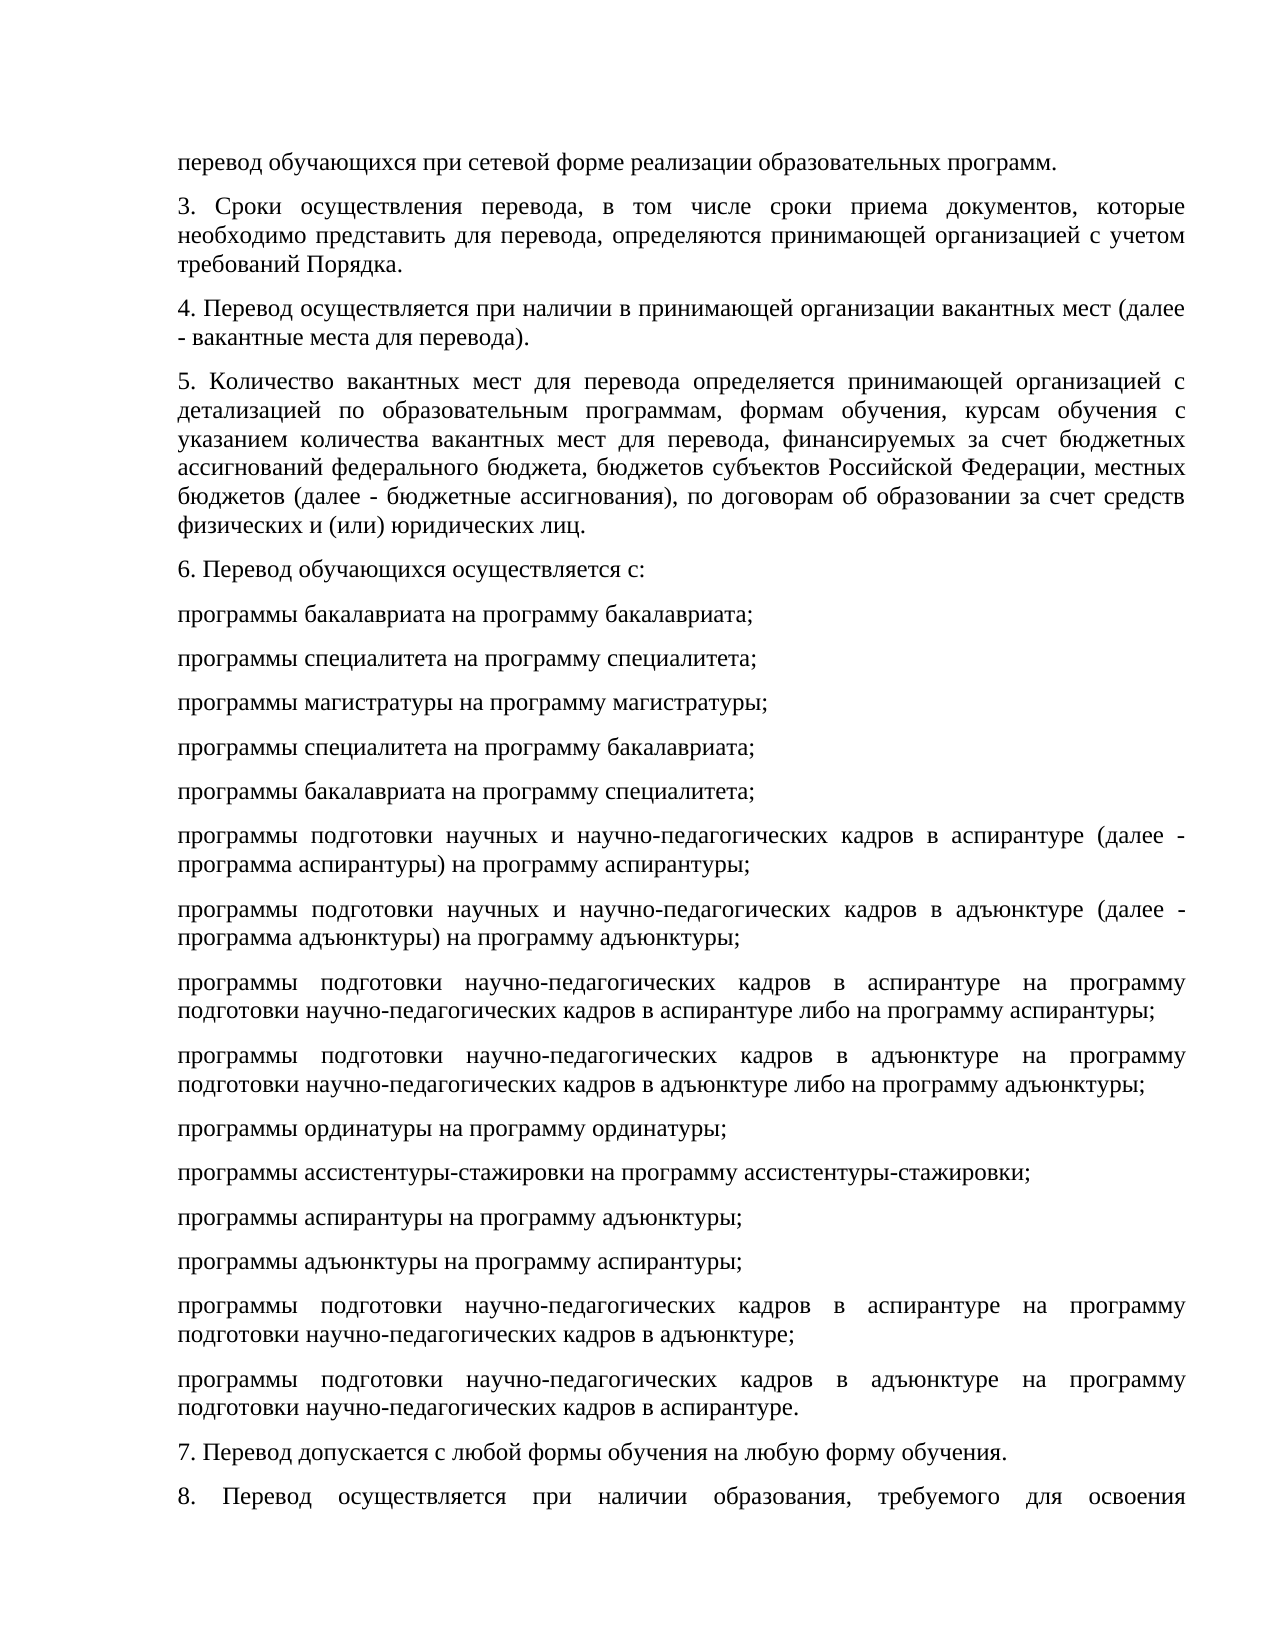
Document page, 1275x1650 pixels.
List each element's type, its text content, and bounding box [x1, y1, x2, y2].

text программы аспирантуры на программу адъюнктуры; [177, 1202, 1186, 1231]
text программы ординатуры на программу ординатуры; [177, 1113, 1186, 1142]
text программы подготовки научных и научно-педагогических кадров в адъюнктуре (далее - программа адъюнктуры) на программу адъюнктуры; [177, 894, 1186, 951]
text программы специалитета на программу бакалавриата; [177, 732, 1186, 761]
text программы магистратуры на программу магистратуры; [177, 687, 1186, 716]
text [177, 1481, 1186, 1510]
text 3. Сроки осуществления перевода, в том числе сроки приема документов, которые необходимо представить для перевода, определяются принимающей организацией с учетом требований Порядка. [177, 191, 1186, 277]
text программы бакалавриата на программу специалитета; [177, 776, 1186, 805]
text 6. Перевод обучающихся осуществляется с: [177, 554, 1186, 583]
text программы подготовки научно-педагогических кадров в адъюнктуре на программу подготовки научно-педагогических кадров в аспирантуре. [177, 1364, 1186, 1421]
text программы подготовки научно-педагогических кадров в аспирантуре на программу подготовки научно-педагогических кадров в адъюнктуре; [177, 1291, 1186, 1348]
text программы подготовки научных и научно-педагогических кадров в аспирантуре (далее - программа аспирантуры) на программу аспирантуры; [177, 821, 1186, 878]
text программы бакалавриата на программу бакалавриата; [177, 599, 1186, 627]
text перевод обучающихся при сетевой форме реализации образовательных программ. [177, 147, 1186, 176]
text программы специалитета на программу специалитета; [177, 643, 1186, 672]
text 5. Количество вакантных мест для перевода определяется принимающей организацией с детализацией по образовательным программам, формам обучения, курсам обучения с указанием количества вакантных мест для перевода, финансируемых за счет бюджетных ассигнований федерального бюджета, бюджетов субъектов Российской Федерации, местных бюджетов (далее - бюджетные ассигнования), по договорам об образовании за счет средств физических и (или) юридических лиц. [177, 366, 1186, 539]
text 4. Перевод осуществляется при наличии в принимающей организации вакантных мест (далее - вакантные места для перевода). [177, 293, 1186, 351]
text программы ассистентуры-стажировки на программу ассистентуры-стажировки; [177, 1157, 1186, 1186]
text 7. Перевод допускается с любой формы обучения на любую форму обучения. [177, 1437, 1186, 1466]
text программы подготовки научно-педагогических кадров в аспирантуре на программу подготовки научно-педагогических кадров в аспирантуре либо на программу аспирантуры; [177, 967, 1186, 1024]
text программы адъюнктуры на программу аспирантуры; [177, 1246, 1186, 1275]
text программы подготовки научно-педагогических кадров в адъюнктуре на программу подготовки научно-педагогических кадров в адъюнктуре либо на программу адъюнктуры; [177, 1040, 1186, 1097]
